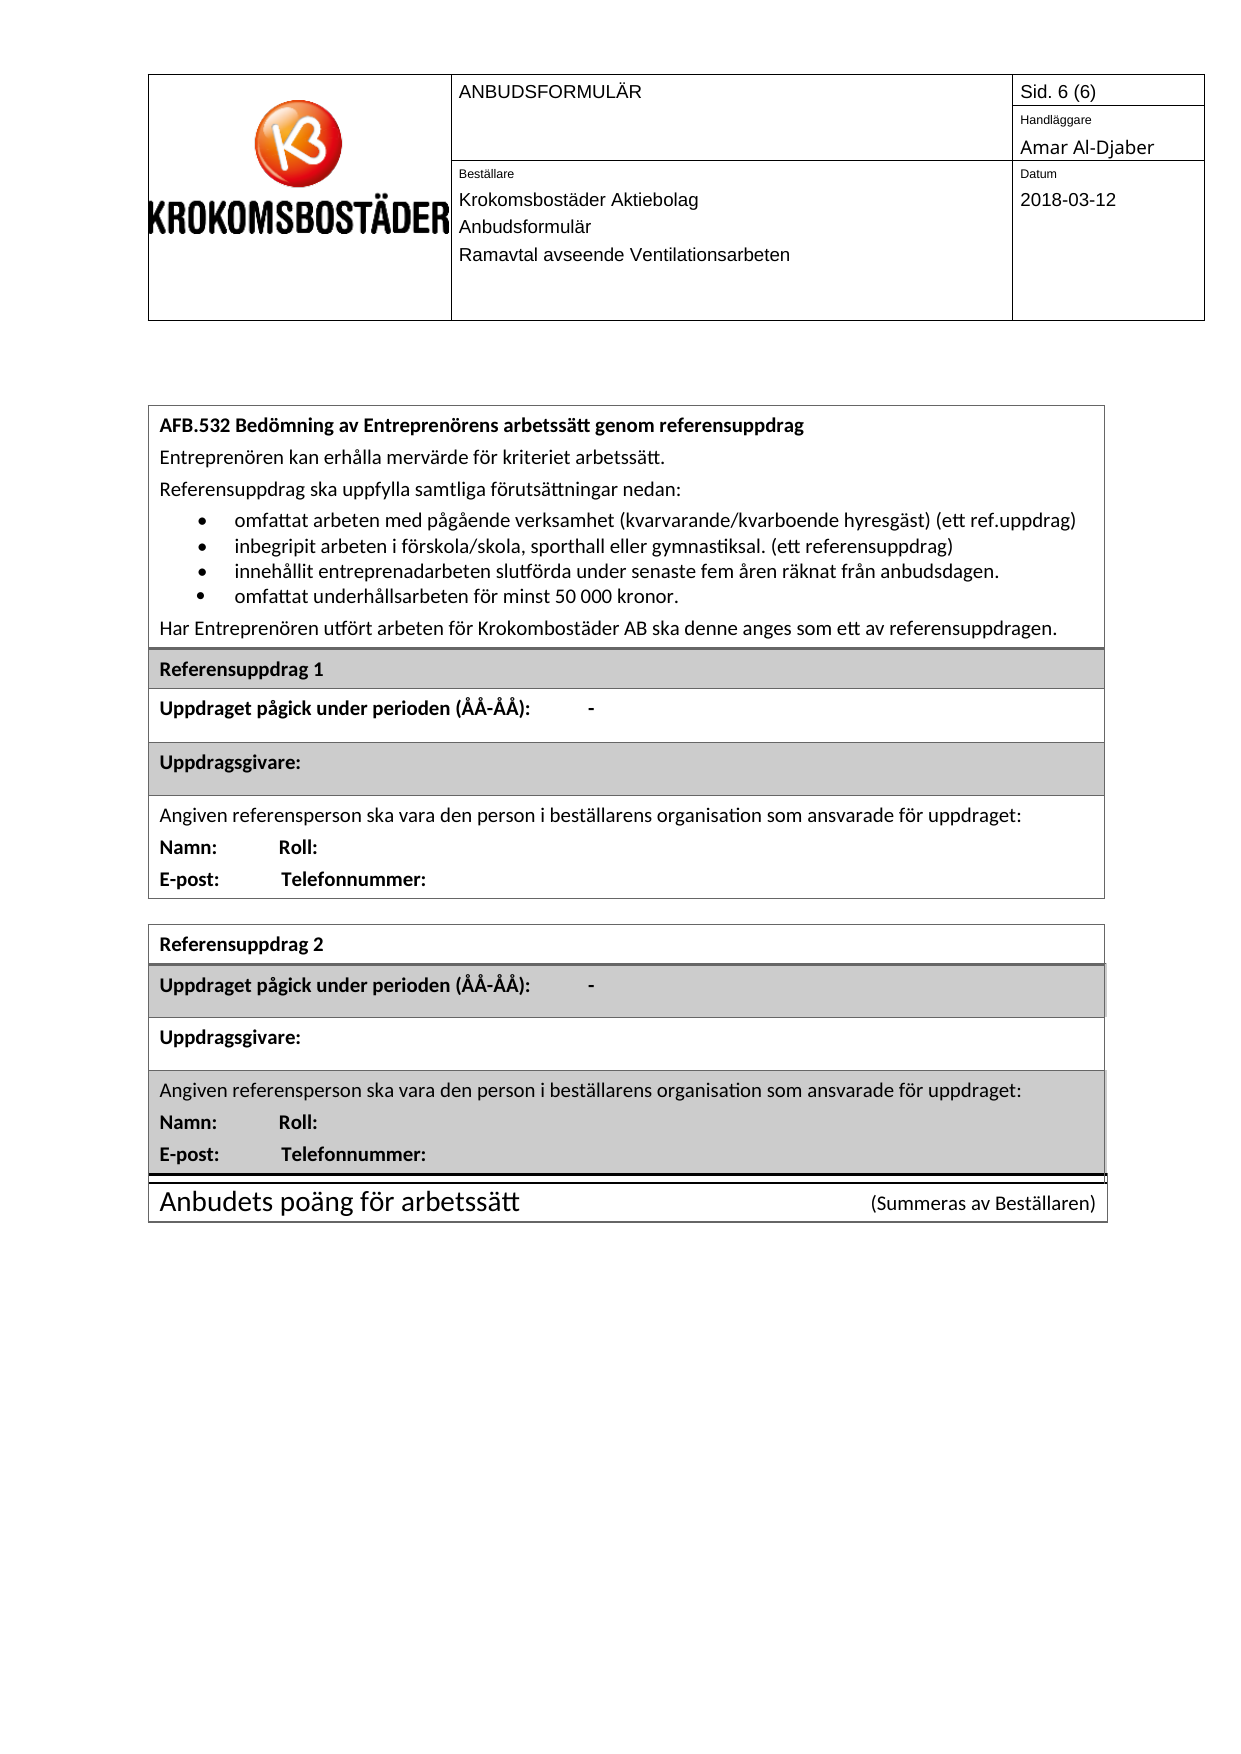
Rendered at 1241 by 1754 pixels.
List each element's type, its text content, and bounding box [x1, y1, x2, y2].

table_cell Uppdraget pågick under perioden (ÅÅ-ÅÅ): - [149, 689, 1104, 742]
table_header AFB.532 Bedömning av Entreprenörens arbetssätt genom referensuppdrag Entreprenören kan erhålla mervärde för kriteriet arbetssätt. Referensuppdrag ska uppfylla samtliga förutsättningar nedan: omfattat arbeten med pågående verksamhet (kvarvarande/kvarboende hyresgäst) (ett ref.uppdrag) inbegripit arbeten i förskola/skola, sporthall eller gymnastiksal. (ett referensuppdrag) innehållit entreprenadarbeten slutförda under senaste fem åren räknat från anbudsdagen. omfattat underhållsarbeten för minst 50 000 kronor. Har Entreprenören utfört arbeten för Krokombostäder AB ska denne anges som ett av referensuppdragen. [149, 406, 1104, 647]
table_header Referensuppdrag 2 [149, 925, 1104, 963]
picture [149, 100, 449, 234]
table_cell Anbudets poäng för arbetssätt [149, 1184, 812, 1221]
table_cell Uppdraget pågick under perioden (ÅÅ-ÅÅ): - [149, 966, 1104, 1017]
table_cell Angiven referensperson ska vara den person i beställarens organisation som ansvarade för uppdraget: Namn: Roll: E-post: Telefonnummer: [149, 1071, 1104, 1173]
table_cell Angiven referensperson ska vara den person i beställarens organisation som ansvarade för uppdraget: Namn: Roll: E-post: Telefonnummer: [149, 796, 1104, 898]
table_cell Uppdragsgivare: [149, 743, 1104, 795]
table_cell Referensuppdrag 1 [149, 650, 1104, 688]
table_cell Uppdragsgivare: [149, 1018, 1104, 1070]
table_cell (Summeras av Beställaren) [812, 1184, 1107, 1221]
